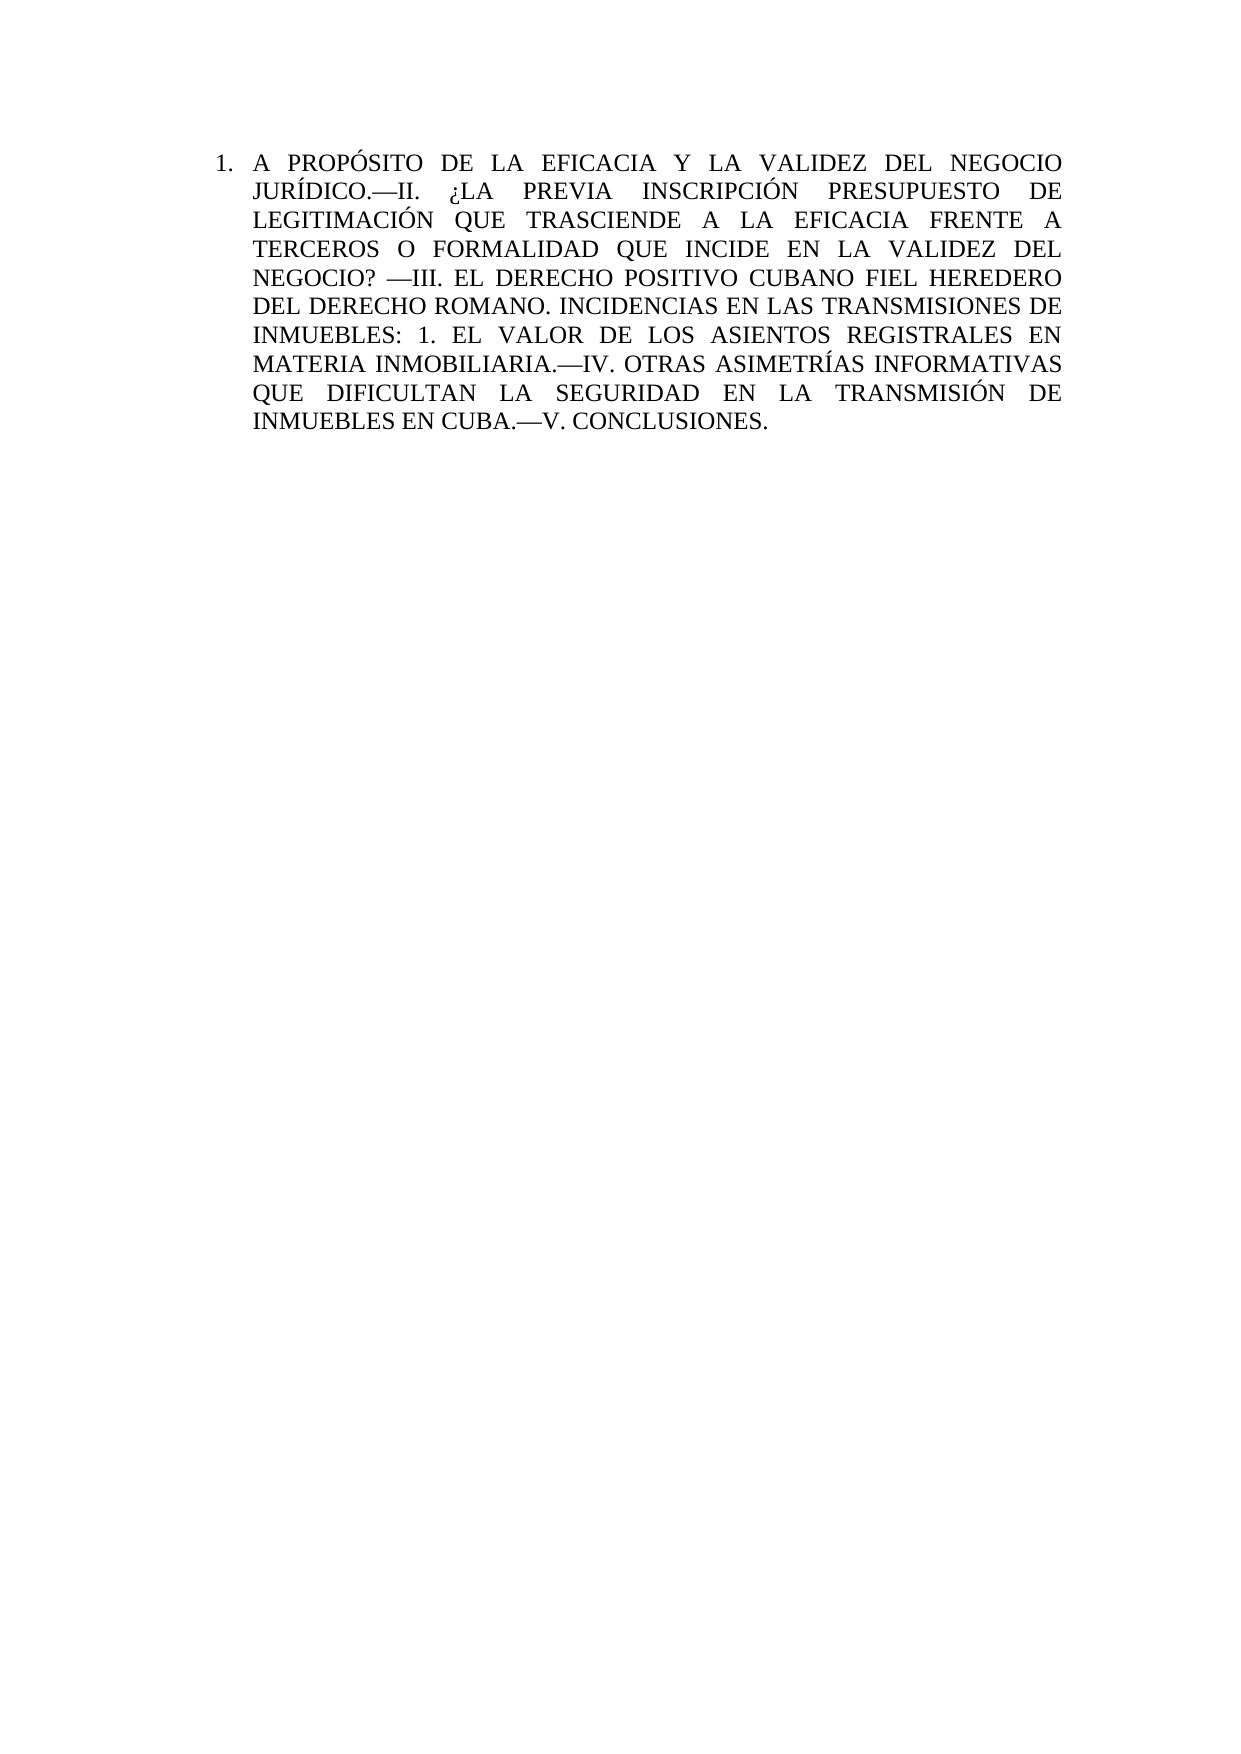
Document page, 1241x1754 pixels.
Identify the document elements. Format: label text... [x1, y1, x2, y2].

list A PROPÓSITO DE LA EFICACIA Y LA VALIDEZ DEL NEGOCIO JURÍDICO.—II. ¿LA PREVIA INSCRIPCIÓN PRESUPUESTO DE LEGITIMACIÓN QUE TRASCIENDE A LA EFICACIA FRENTE A TERCEROS O FORMALIDAD QUE INCIDE EN LA VALIDEZ DEL NEGOCIO? —III. EL DERECHO POSITIVO CUBANO FIEL HEREDERO DEL DERECHO ROMANO. INCIDENCIAS EN LAS TRANSMISIONES DE INMUEBLES: 1. EL VALOR DE LOS ASIENTOS REGISTRALES EN MATERIA INMOBILIARIA.—IV. OTRAS ASIMETRÍAS INFORMATIVAS QUE DIFICULTAN LA SEGURIDAD EN LA TRANSMISIÓN DE INMUEBLES EN CUBA.—V. CONCLUSIONES. [215, 148, 1063, 435]
